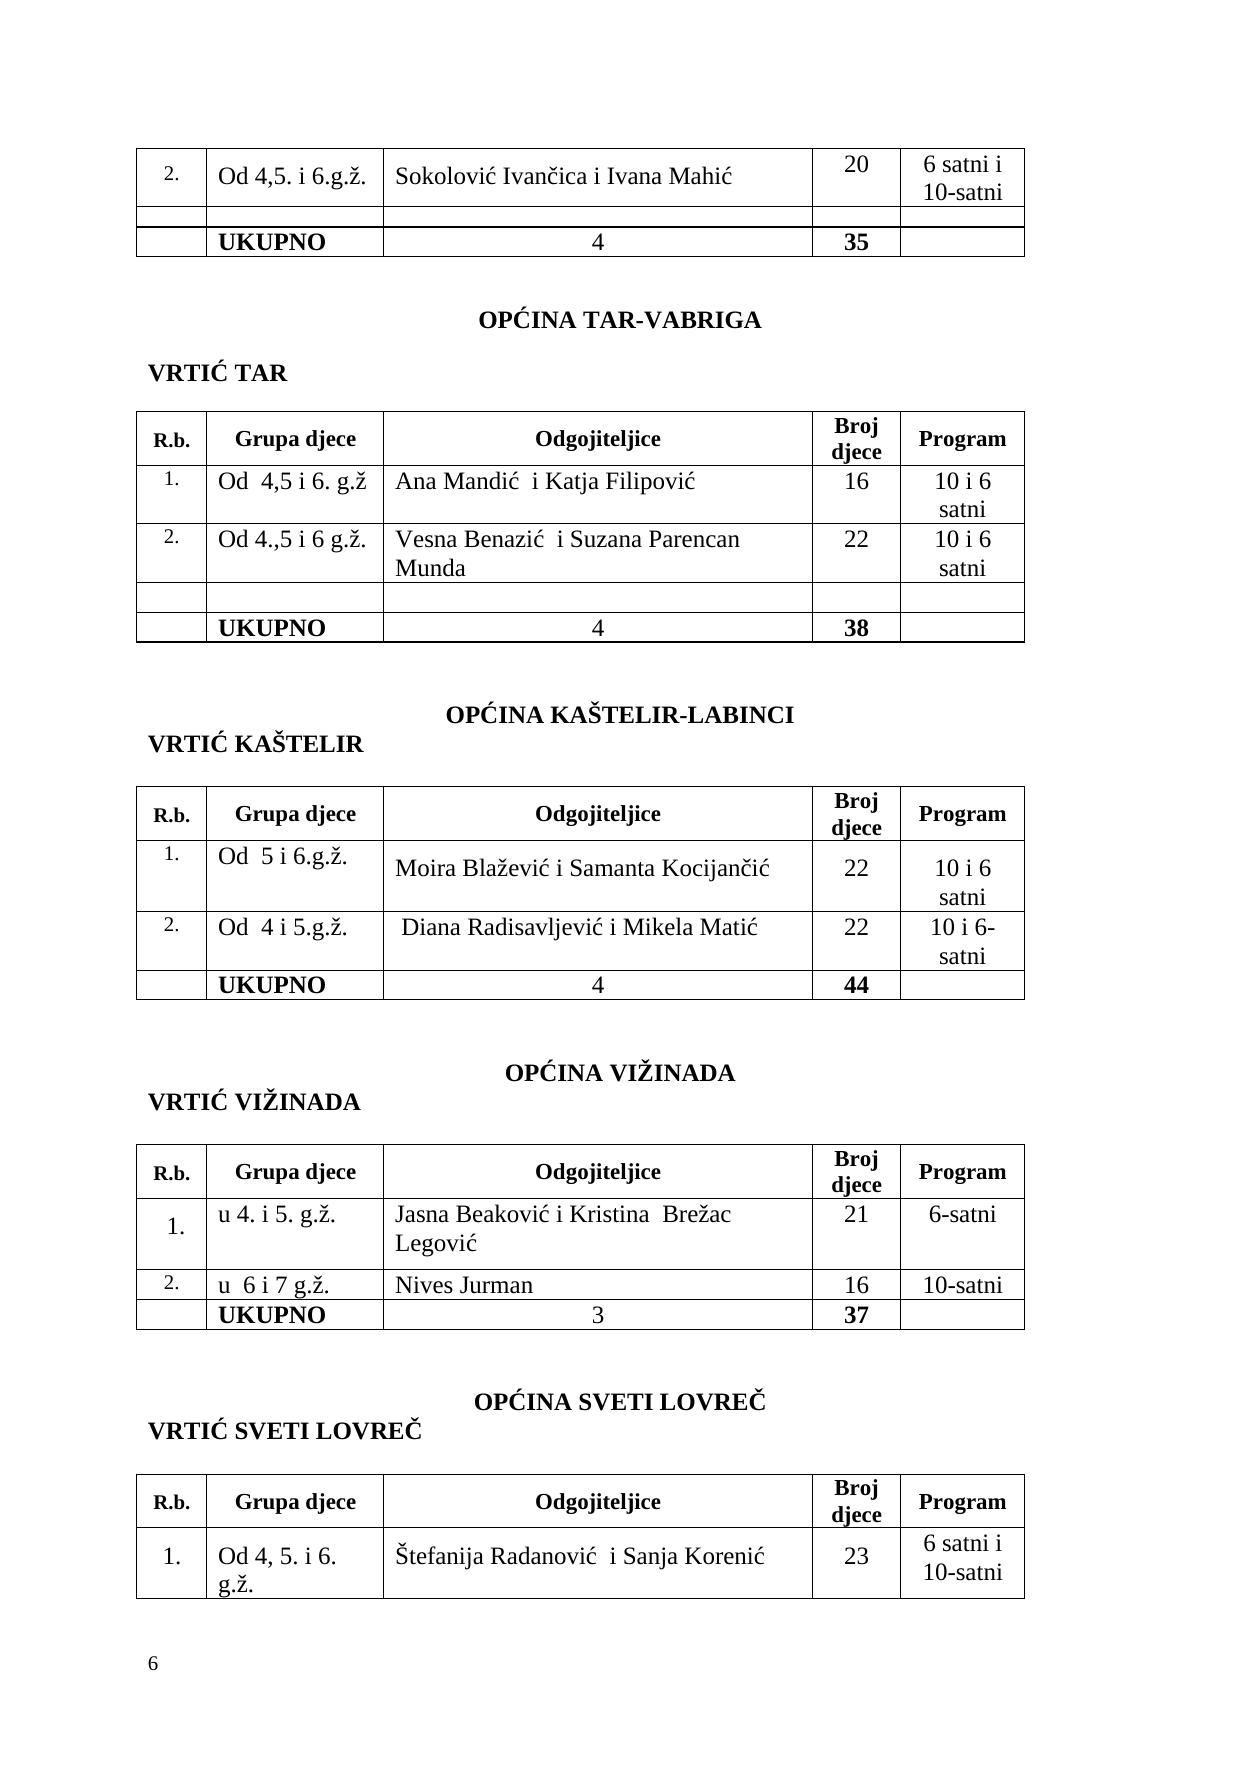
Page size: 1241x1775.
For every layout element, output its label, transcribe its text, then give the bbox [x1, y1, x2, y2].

table_cell 2. [137, 149, 206, 206]
table_header Grupa djece [207, 1475, 383, 1527]
table_cell 2. [137, 524, 206, 582]
table_cell 10-satni [901, 1270, 1024, 1299]
table_cell [901, 613, 1024, 641]
table_cell 10 i 6 satni [901, 466, 1024, 523]
table_cell 4 [384, 228, 812, 256]
table_header Grupa djece [207, 1145, 383, 1198]
table_header Grupa djece [207, 787, 383, 840]
table_cell [384, 207, 812, 226]
table_header R.b. [137, 1145, 206, 1198]
table_cell [901, 1300, 1024, 1329]
table_header Program [901, 1475, 1024, 1527]
table_cell Jasna Beaković i Kristina Brežac Legović [384, 1199, 812, 1269]
table_header R.b. [137, 1475, 206, 1527]
text VRTIĆ VIŽINADA [148, 1087, 1093, 1115]
table_cell [384, 583, 812, 612]
table_cell 35 [813, 228, 900, 256]
table_cell 44 [813, 971, 900, 999]
table_cell Nives Jurman [384, 1270, 812, 1299]
table_cell 6-satni [901, 1199, 1024, 1269]
table_cell Sokolović Ivančica i Ivana Mahić [384, 149, 812, 206]
table_header Broj djece [813, 1145, 900, 1198]
table_cell 6 satni i 10-satni [901, 1528, 1024, 1598]
table_cell Od 4,5. i 6.g.ž. [207, 149, 383, 206]
table_header Broj djece [813, 412, 900, 465]
table_cell 10 i 6-satni [901, 912, 1024, 969]
table_header R.b. [137, 412, 206, 465]
table_cell 4 [384, 613, 812, 641]
subtitle OPĆINA TAR-VABRIGA [148, 305, 1093, 334]
table_header Program [901, 787, 1024, 840]
table_cell 6 satni i 10-satni [901, 149, 1024, 206]
table_header R.b. [137, 787, 206, 840]
text VRTIĆ SVETI LOVREČ [148, 1416, 1093, 1445]
table_cell 21 [813, 1199, 900, 1269]
table_cell [813, 583, 900, 612]
table_cell 10 i 6 satni [901, 841, 1024, 911]
table_cell 1. [137, 1528, 206, 1598]
table_cell Štefanija Radanović i Sanja Korenić [384, 1528, 812, 1598]
table_cell [137, 583, 206, 612]
table_cell 38 [813, 613, 900, 641]
table_cell 16 [813, 1270, 900, 1299]
table_cell Od 4, 5. i .ž. [207, 1528, 383, 1598]
table_cell 2. [137, 1270, 206, 1299]
table_cell u 6 i 7 g.ž. [207, 1270, 383, 1299]
table_cell 4 [384, 971, 812, 999]
table_cell Od 4.,5 i .ž. [207, 524, 383, 582]
table_cell [137, 1300, 206, 1329]
table_header Odgojiteljice [384, 787, 812, 840]
table_cell UKUPNO [207, 613, 383, 641]
table_cell 20 [813, 149, 900, 206]
table_cell [813, 207, 900, 226]
table_cell [137, 613, 206, 641]
text OPĆINA VIŽINADA [148, 1058, 1093, 1087]
text OPĆINA SVETI LOVREČ [148, 1387, 1093, 1416]
table_cell UKUPNO [207, 1300, 383, 1329]
table_cell 22 [813, 524, 900, 582]
table_cell [207, 583, 383, 612]
table_cell Moira Blažević i Samanta Kocijančić [384, 841, 812, 911]
table_cell u 4. i .ž. [207, 1199, 383, 1269]
table_cell Vesna Benazić i Suzana Parencan Munda [384, 524, 812, 582]
table_cell UKUPNO [207, 971, 383, 999]
table_cell Od 4,5 i 6. g.ž [207, 466, 383, 523]
table_cell [137, 207, 206, 226]
table_cell 2. [137, 912, 206, 969]
table_cell 23 [813, 1528, 900, 1598]
table_header Odgojiteljice [384, 412, 812, 465]
table_header Broj djece [813, 1475, 900, 1527]
table_cell 22 [813, 841, 900, 911]
table_cell 10 i 6 satni [901, 524, 1024, 582]
table_header Broj djece [813, 787, 900, 840]
table_cell 16 [813, 466, 900, 523]
text OPĆINA KAŠTELIR-LABINCI [148, 700, 1093, 729]
table_cell Od 4 i 5.g.ž. [207, 912, 383, 969]
table_cell [901, 228, 1024, 256]
table_cell 37 [813, 1300, 900, 1329]
table_header Odgojiteljice [384, 1145, 812, 1198]
text VRTIĆ KAŠTELIR [148, 729, 1093, 757]
table_cell Od 5 i 6.g.ž. [207, 841, 383, 911]
table_cell [207, 207, 383, 226]
table_header Program [901, 1145, 1024, 1198]
table_cell 3 [384, 1300, 812, 1329]
table_cell [901, 971, 1024, 999]
table_cell [901, 207, 1024, 226]
table_cell Ana Mandić i Katja Filipović [384, 466, 812, 523]
text VRTIĆ TAR [148, 358, 1093, 387]
table_cell [137, 971, 206, 999]
table_cell 1. [137, 466, 206, 523]
table_cell 22 [813, 912, 900, 969]
table_cell [137, 228, 206, 256]
table_cell [901, 583, 1024, 612]
table_cell UKUPNO [207, 228, 383, 256]
table_cell 1. [137, 841, 206, 911]
table_cell Diana Radisavljević i Mikela Matić [384, 912, 812, 969]
table_cell 1. [137, 1199, 206, 1269]
table_header Odgojiteljice [384, 1475, 812, 1527]
table_header Grupa djece [207, 412, 383, 465]
table_header Program [901, 412, 1024, 465]
